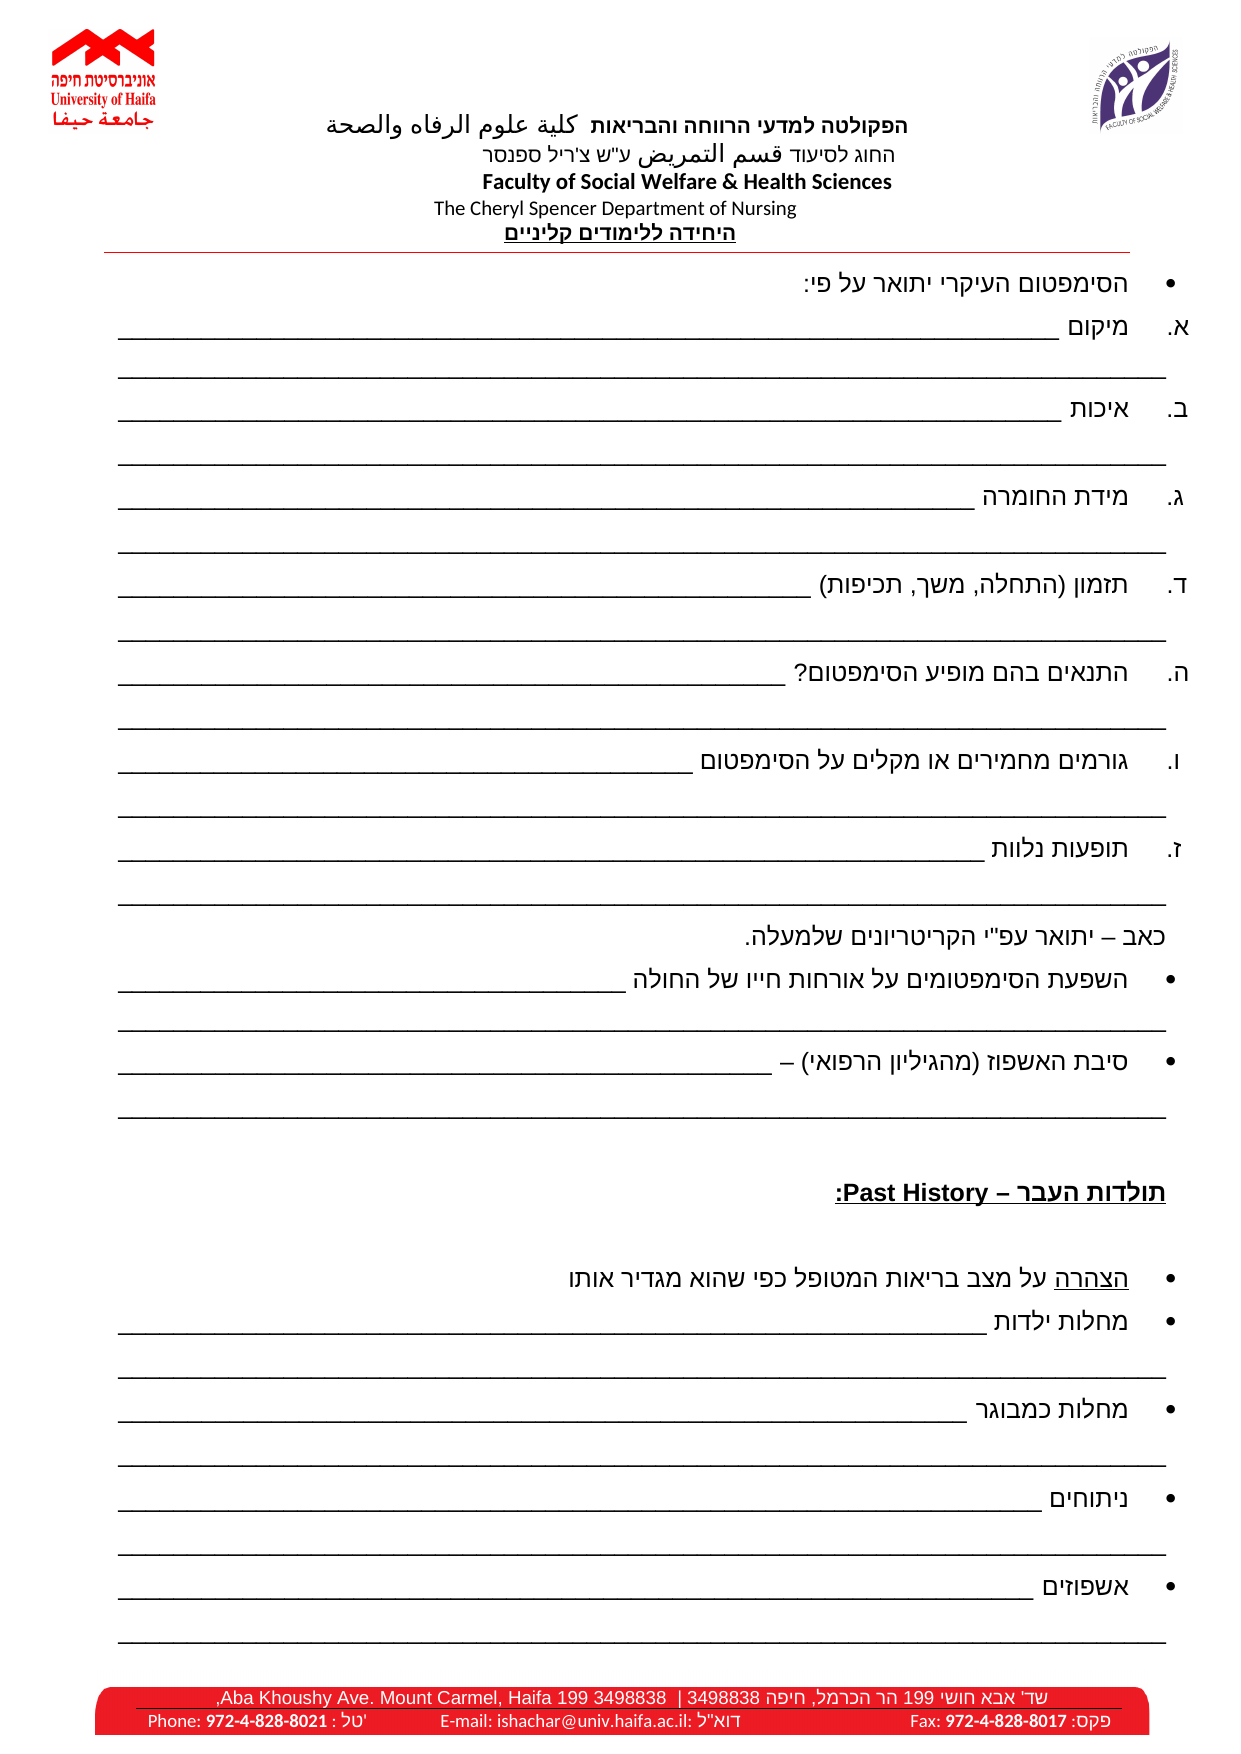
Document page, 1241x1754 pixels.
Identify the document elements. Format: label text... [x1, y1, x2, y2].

text תולדות העבר – Past History: [74, 1178, 1166, 1207]
picture [1088, 37, 1183, 134]
list התנאים בהם מופיע הסימפטום? [74, 658, 1166, 686]
picture [48, 29, 159, 134]
list אשפוזים [74, 1572, 1166, 1601]
list הסימפטום העיקרי יתואר על פי: [74, 269, 1166, 298]
text כאב – יתואר עפ"י הקריטריונים שלמעלה. [74, 922, 1166, 951]
list תופעות נלוות [74, 834, 1166, 862]
list מחלות כמבוגר [74, 1395, 1166, 1424]
list ניתוחים [74, 1483, 1166, 1512]
list מידת החומרה [74, 482, 1166, 510]
list איכות [74, 394, 1166, 422]
list גורמים מחמירים או מקלים על הסימפטום [74, 746, 1166, 774]
list תזמון (התחלה, משך, תכיפות) [74, 570, 1166, 598]
picture [95, 1669, 1150, 1735]
list מיקום [74, 312, 1166, 341]
list הצהרה על מצב בריאות המטופל כפי שהוא מגדיר אותו [74, 1264, 1166, 1293]
list סיבת האשפוז (מהגיליון הרפואי) – [74, 1047, 1166, 1075]
list השפעת הסימפטומים על אורחות חייו של החולה [74, 965, 1166, 994]
list מחלות ילדות [74, 1307, 1166, 1336]
